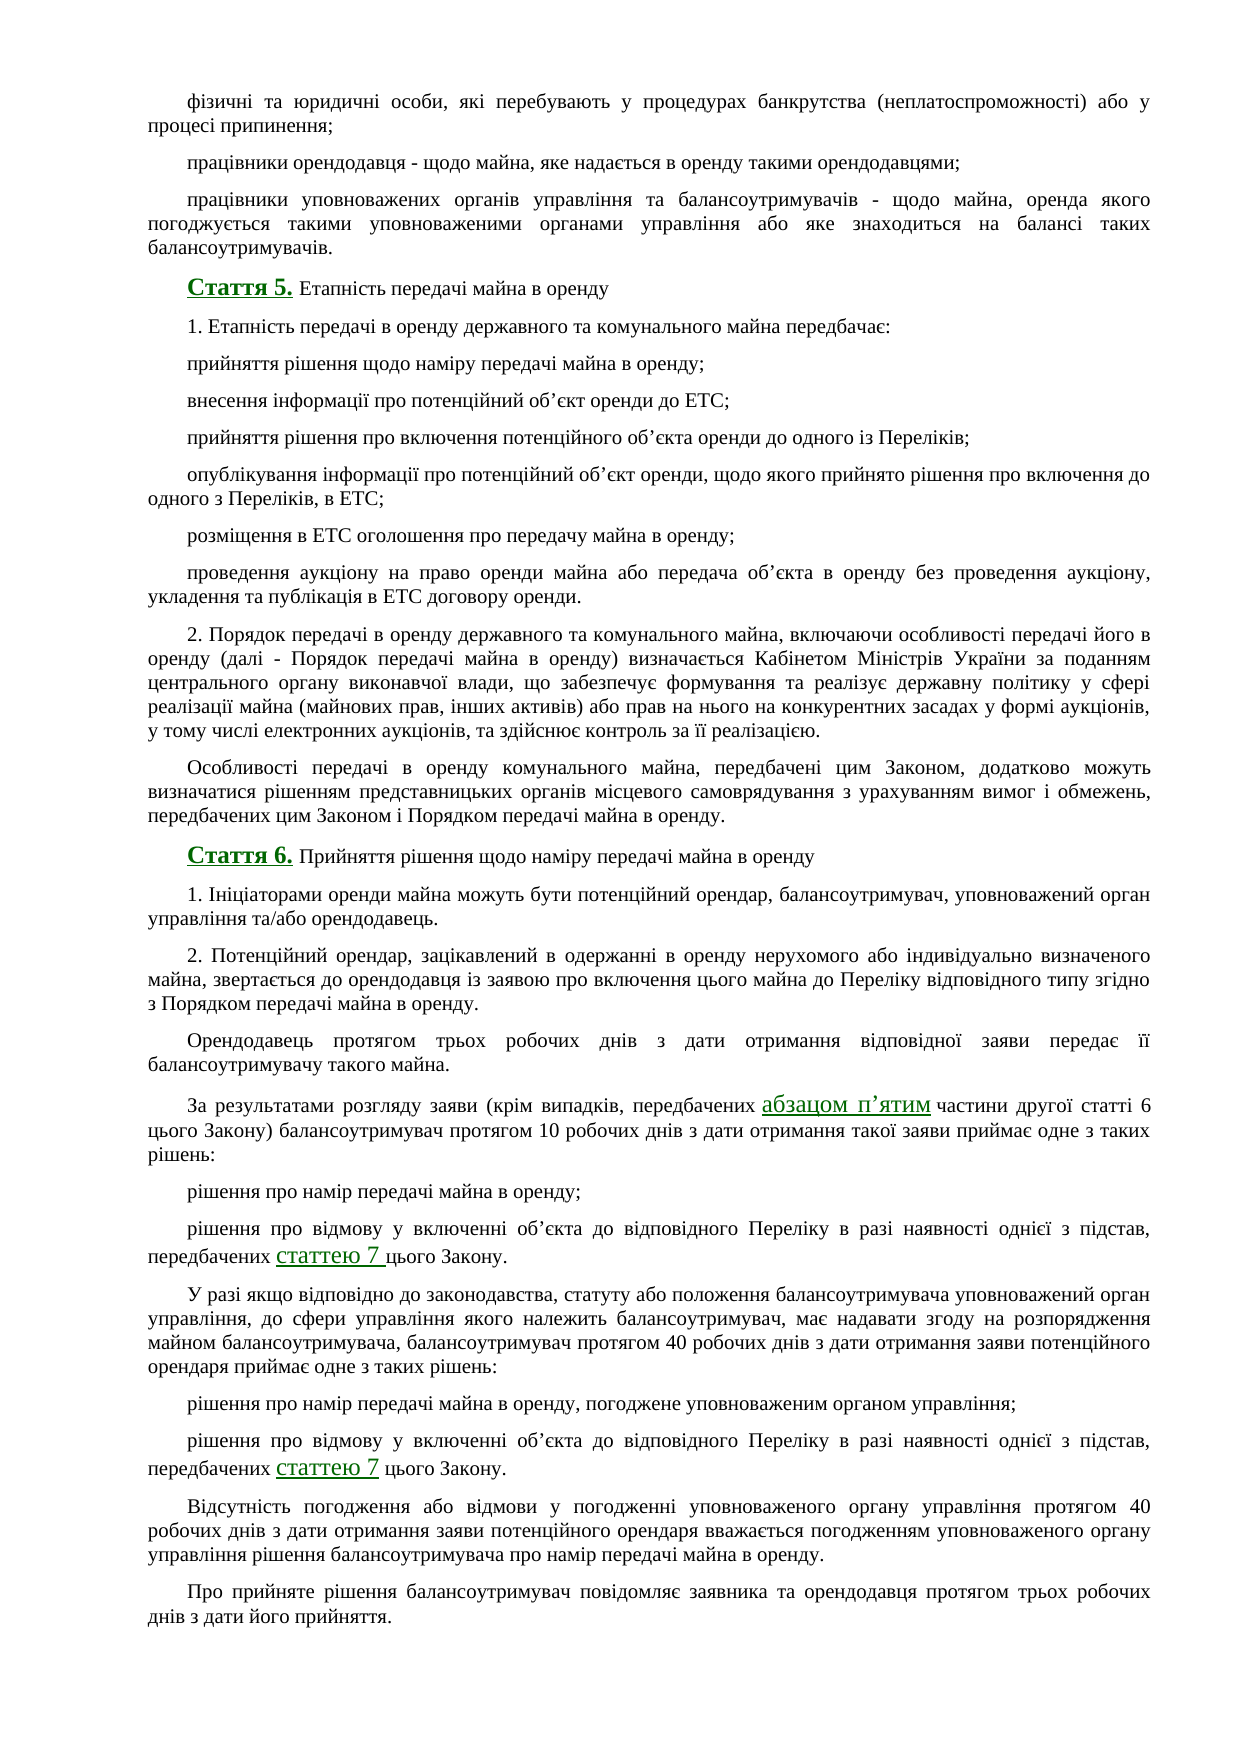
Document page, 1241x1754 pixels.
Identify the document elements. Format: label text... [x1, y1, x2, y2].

text 1. Ініціаторами оренди майна можуть бути потенційний орендар, балансоутримувач, уповноважений орган управління та/або орендодавець. [148, 882, 1152, 930]
text фізичні та юридичні особи, які перебувають у процедурах банкрутства (неплатоспроможності) або у процесі припинення; [148, 88, 1152, 137]
text Особливості передачі в оренду комунального майна, передбачені цим Законом, додатково можуть визначатися рішенням представницьких органів місцевого самоврядування з урахуванням вимог і обмежень, передбачених цим Законом і Порядком передачі майна в оренду. [148, 755, 1152, 827]
text працівники орендодавця - щодо майна, яке надається в оренду такими орендодавцями; [148, 150, 1152, 174]
text 2. Потенційний орендар, зацікавлений в одержанні в оренду нерухомого або індивідуально визначеного майна, звертається до орендодавця із заявою про включення цього майна до Переліку відповідного типу згідно з Порядком передачі майна в оренду. [148, 943, 1152, 1015]
text розміщення в ЕТС оголошення про передачу майна в оренду; [148, 523, 1152, 547]
text Про прийняте рішення балансоутримувач повідомляє заявника та орендодавця протягом трьох робочих днів з дати його прийняття. [148, 1579, 1152, 1628]
text внесення інформації про потенційний об’єкт оренди до ЕТС; [148, 388, 1152, 412]
text У разі якщо відповідно до законодавства, статуту або положення балансоутримувача уповноважений орган управління, до сфери управління якого належить балансоутримувач, має надавати згоду на розпорядження майном балансоутримувача, балансоутримувач протягом 40 робочих днів з дати отримання заяви потенційного орендаря приймає одне з таких рішень: [148, 1282, 1152, 1378]
text рішення про намір передачі майна в оренду, погоджене уповноваженим органом управління; [148, 1391, 1152, 1415]
text Орендодавець протягом трьох робочих днів з дати отримання відповідної заяви передає її балансоутримувачу такого майна. [148, 1028, 1152, 1076]
text Стаття 5. Етапність передачі майна в оренду [148, 272, 1152, 301]
text За результатами розгляду заяви (крім випадків, передбачених абзацом п’ятим частини другої статті 6 цього Закону) балансоутримувач протягом 10 робочих днів з дати отримання такої заяви приймає одне з таких рішень: [148, 1089, 1152, 1166]
text рішення про відмову у включенні об’єкта до відповідного Переліку в разі наявності однієї з підстав, передбачених статтею 7 цього Закону. [148, 1428, 1152, 1481]
text працівники уповноважених органів управління та балансоутримувачів - щодо майна, оренда якого погоджується такими уповноваженими органами управління або яке знаходиться на балансі таких балансоутримувачів. [148, 187, 1152, 259]
text 2. Порядок передачі в оренду державного та комунального майна, включаючи особливості передачі його в оренду (далі - Порядок передачі майна в оренду) визначається Кабінетом Міністрів України за поданням центрального органу виконавчої влади, що забезпечує формування та реалізує державну політику у сфері реалізації майна (майнових прав, інших активів) або прав на нього на конкурентних засадах у формі аукціонів, у тому числі електронних аукціонів, та здійснює контроль за її реалізацією. [148, 621, 1152, 742]
text опублікування інформації про потенційний об’єкт оренди, щодо якого прийнято рішення про включення до одного з Переліків, в ЕТС; [148, 462, 1152, 510]
text Відсутність погодження або відмови у погодженні уповноваженого органу управління протягом 40 робочих днів з дати отримання заяви потенційного орендаря вважається погодженням уповноваженого органу управління рішення балансоутримувача про намір передачі майна в оренду. [148, 1494, 1152, 1566]
text 1. Етапність передачі в оренду державного та комунального майна передбачає: [148, 314, 1152, 338]
text рішення про намір передачі майна в оренду; [148, 1179, 1152, 1203]
text рішення про відмову у включенні об’єкта до відповідного Переліку в разі наявності однієї з підстав, передбачених статтею 7 цього Закону. [148, 1216, 1152, 1269]
text прийняття рішення щодо наміру передачі майна в оренду; [148, 351, 1152, 375]
text проведення аукціону на право оренди майна або передача об’єкта в оренду без проведення аукціону, укладення та публікація в ЕТС договору оренди. [148, 560, 1152, 608]
text Стаття 6. Прийняття рішення щодо наміру передачі майна в оренду [148, 840, 1152, 869]
text прийняття рішення про включення потенційного об’єкта оренди до одного із Переліків; [148, 425, 1152, 449]
